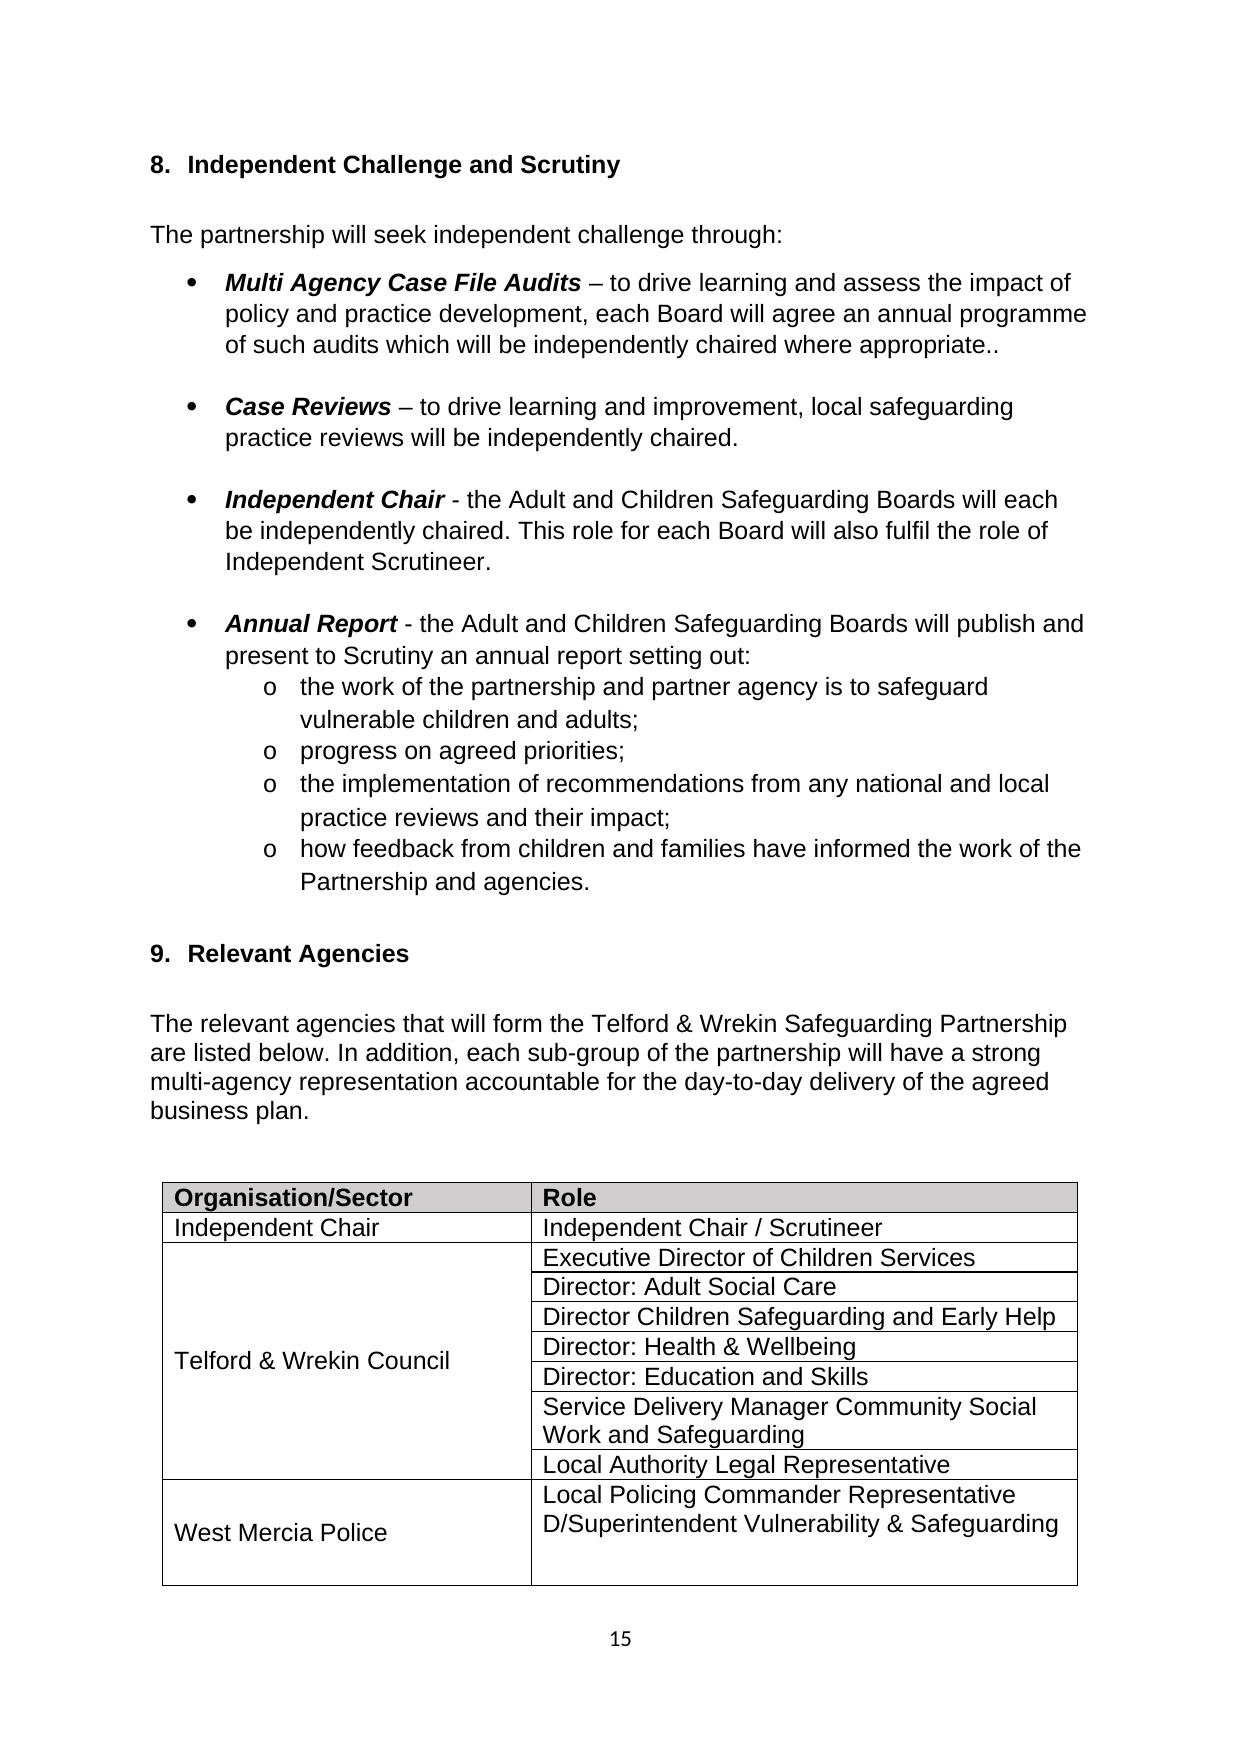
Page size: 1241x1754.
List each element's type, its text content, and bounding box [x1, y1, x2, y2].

list Multi Agency Case File Audits – to drive learning and assess the impact of policy and practice development, each Board will agree an annual programme of such audits which will be independently chaired where appropriate.. [187, 268, 1090, 359]
subtitle Independent Challenge and Scrutiny [150, 150, 1090, 179]
table_cell Local Policing Commander Representative D/Superintendent Vulnerability & Safeguarding [532, 1480, 1077, 1585]
list Annual Report - the Adult and Children Safeguarding Boards will publish and present to Scrutiny an annual report setting out: [187, 609, 1090, 669]
list the implementation of recommendations from any national and local practice reviews and their impact; [262, 769, 1090, 831]
text The relevant agencies that will form the Telford & Wrekin Safeguarding Partnership are listed below. In addition, each sub-group of the partnership will have a strong multi-agency representation accountable for the day-to-day delivery of the agreed business plan. [150, 1009, 1090, 1124]
table_cell Independent Chair / Scrutineer [532, 1213, 1077, 1242]
table_cell Director: Health & Wellbeing [532, 1332, 1077, 1361]
table_cell Service Delivery Manager Community Social Work and Safeguarding [532, 1392, 1077, 1449]
table_header Role [532, 1183, 1077, 1212]
subtitle Relevant Agencies [150, 939, 1090, 968]
list how feedback from children and families have informed the work of the Partnership and agencies. [262, 833, 1090, 896]
table_cell Executive Director of Children Services [532, 1243, 1077, 1271]
list Independent Chair - the Adult and Children Safeguarding Boards will each be independently chaired. This role for each Board will also fulfil the role of Independent Scrutineer. [187, 485, 1090, 576]
table_cell Director Children Safeguarding and Early Help [532, 1302, 1077, 1331]
table_cell Independent Chair [163, 1213, 531, 1242]
list progress on agreed priorities; [262, 736, 1090, 767]
table_cell Director: Education and Skills [532, 1362, 1077, 1391]
table_cell Telford & Wrekin Council [163, 1243, 531, 1479]
list Case Reviews – to drive learning and improvement, local safeguarding practice reviews will be independently chaired. [187, 392, 1090, 452]
table_cell West Mercia Police [163, 1480, 531, 1585]
list the work of the partnership and partner agency is to safeguard vulnerable children and adults; [262, 672, 1090, 734]
table_cell Local Authority Legal Representative [532, 1450, 1077, 1479]
text The partnership will seek independent challenge through: [150, 220, 1090, 249]
table_cell Director: Adult Social Care [532, 1273, 1077, 1301]
table_header Organisation/Sector [163, 1183, 531, 1212]
